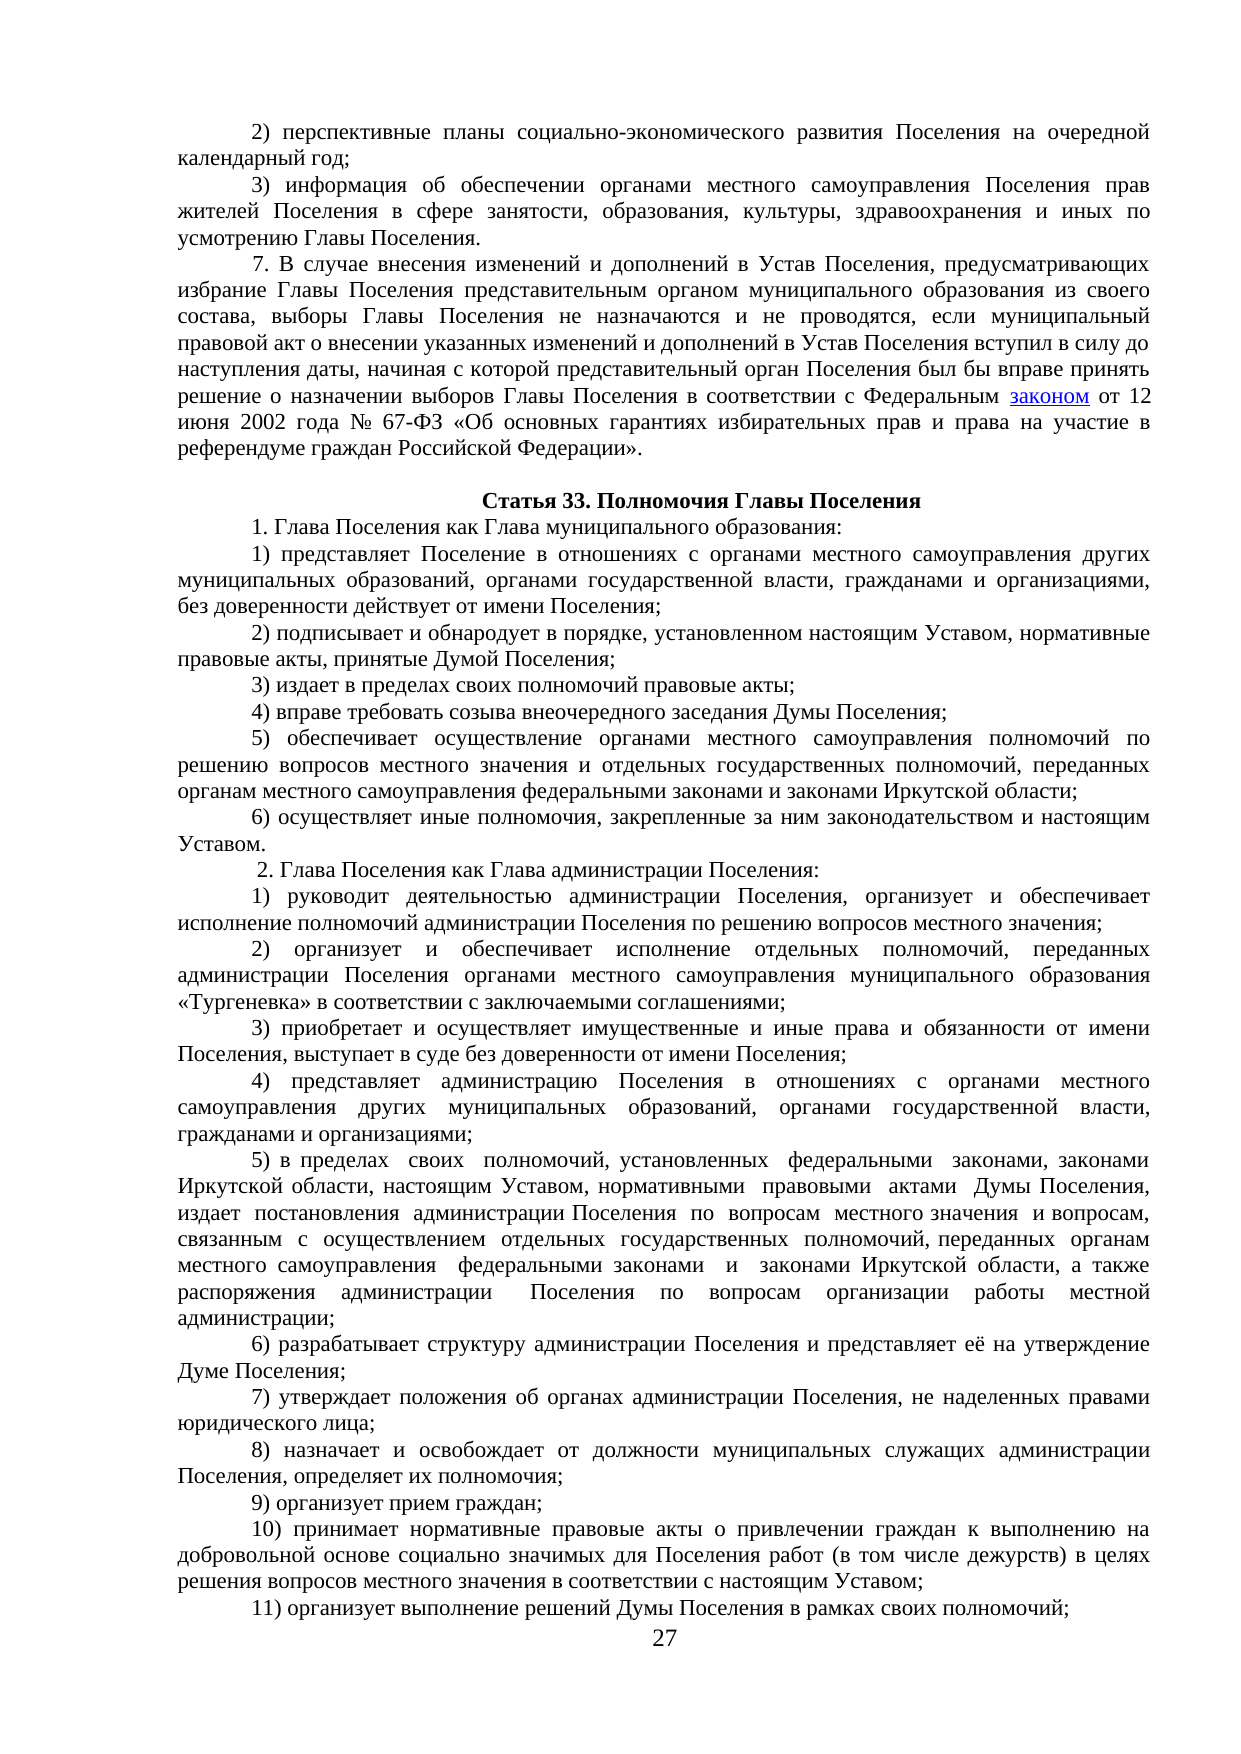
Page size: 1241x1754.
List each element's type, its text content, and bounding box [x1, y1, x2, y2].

text 7. В случае внесения изменений и дополнений в Устав Поселения, предусматривающих избрание Главы Поселения представительным органом муниципального образования из своего состава, выборы Главы Поселения не назначаются и не проводятся, если муниципальный правовой акт о внесении указанных изменений и дополнений в Устав Поселения вступил в силу до наступления даты, начиная с которой представительный орган Поселения был бы вправе принять решение о назначении выборов Главы Поселения в соответствии с Федеральным законом от 12 июня 2002 года № 67-ФЗ «Об основных гарантиях избирательных прав и права на участие в референдуме граждан Российской Федерации». [177, 250, 1152, 461]
text 9) организует прием граждан; [177, 1488, 1152, 1515]
text 4) представляет администрацию Поселения в отношениях с органами местного самоуправления других муниципальных образований, органами государственной власти, гражданами и организациями; [177, 1067, 1152, 1146]
text 5) в пределах своих полномочий, установленных федеральными законами, законами Иркутской области, настоящим Уставом, нормативными правовыми актами Думы Поселения, издает постановления администрации Поселения по вопросам местного значения и вопросам, связанным с осуществлением отдельных государственных полномочий, переданных органам местного самоуправления федеральными законами и законами Иркутской области, а также распоряжения администрации Поселения по вопросам организации работы местной администрации; [177, 1146, 1152, 1330]
text 5) обеспечивает осуществление органами местного самоуправления полномочий по решению вопросов местного значения и отдельных государственных полномочий, переданных органам местного самоуправления федеральными законами и законами Иркутской области; [177, 724, 1152, 803]
text 2) перспективные планы социально-экономического развития Поселения на очередной календарный год; [177, 118, 1152, 171]
text 7) утверждает положения об органах администрации Поселения, не наделенных правами юридического лица; [177, 1383, 1152, 1436]
text 11) организует выполнение решений Думы Поселения в рамках своих полномочий; [177, 1594, 1152, 1620]
text 2) подписывает и обнародует в порядке, установленном настоящим Уставом, нормативные правовые акты, принятые Думой Поселения; [177, 619, 1152, 672]
text 1) представляет Поселение в отношениях с органами местного самоуправления других муниципальных образований, органами государственной власти, гражданами и организациями, без доверенности действует от имени Поселения; [177, 540, 1152, 619]
text 8) назначает и освобождает от должности муниципальных служащих администрации Поселения, определяет их полномочия; [177, 1436, 1152, 1488]
text 1) руководит деятельностью администрации Поселения, организует и обеспечивает исполнение полномочий администрации Поселения по решению вопросов местного значения; [177, 882, 1152, 935]
text 6) осуществляет иные полномочия, закрепленные за ним законодательством и настоящим Уставом. [177, 803, 1152, 856]
text 4) вправе требовать созыва внеочередного заседания Думы Поселения; [177, 698, 1152, 724]
text 3) информация об обеспечении органами местного самоуправления Поселения прав жителей Поселения в сфере занятости, образования, культуры, здравоохранения и иных по усмотрению Главы Поселения. [177, 171, 1152, 250]
text 2) организует и обеспечивает исполнение отдельных полномочий, переданных администрации Поселения органами местного самоуправления муниципального образования «Тургеневка» в соответствии с заключаемыми соглашениями; [177, 935, 1152, 1014]
text 1. Глава Поселения как Глава муниципального образования: [177, 513, 1152, 540]
text Статья 33. Полномочия Главы Поселения [177, 487, 1152, 513]
text 6) разрабатывает структуру администрации Поселения и представляет её на утверждение Думе Поселения; [177, 1330, 1152, 1383]
text 3) издает в пределах своих полномочий правовые акты; [177, 672, 1152, 698]
text 2. Глава Поселения как Глава администрации Поселения: [177, 856, 1152, 882]
text 3) приобретает и осуществляет имущественные и иные права и обязанности от имени Поселения, выступает в суде без доверенности от имени Поселения; [177, 1014, 1152, 1067]
text 10) принимает нормативные правовые акты о привлечении граждан к выполнению на добровольной основе социально значимых для Поселения работ (в том числе дежурств) в целях решения вопросов местного значения в соответствии с настоящим Уставом; [177, 1515, 1152, 1594]
